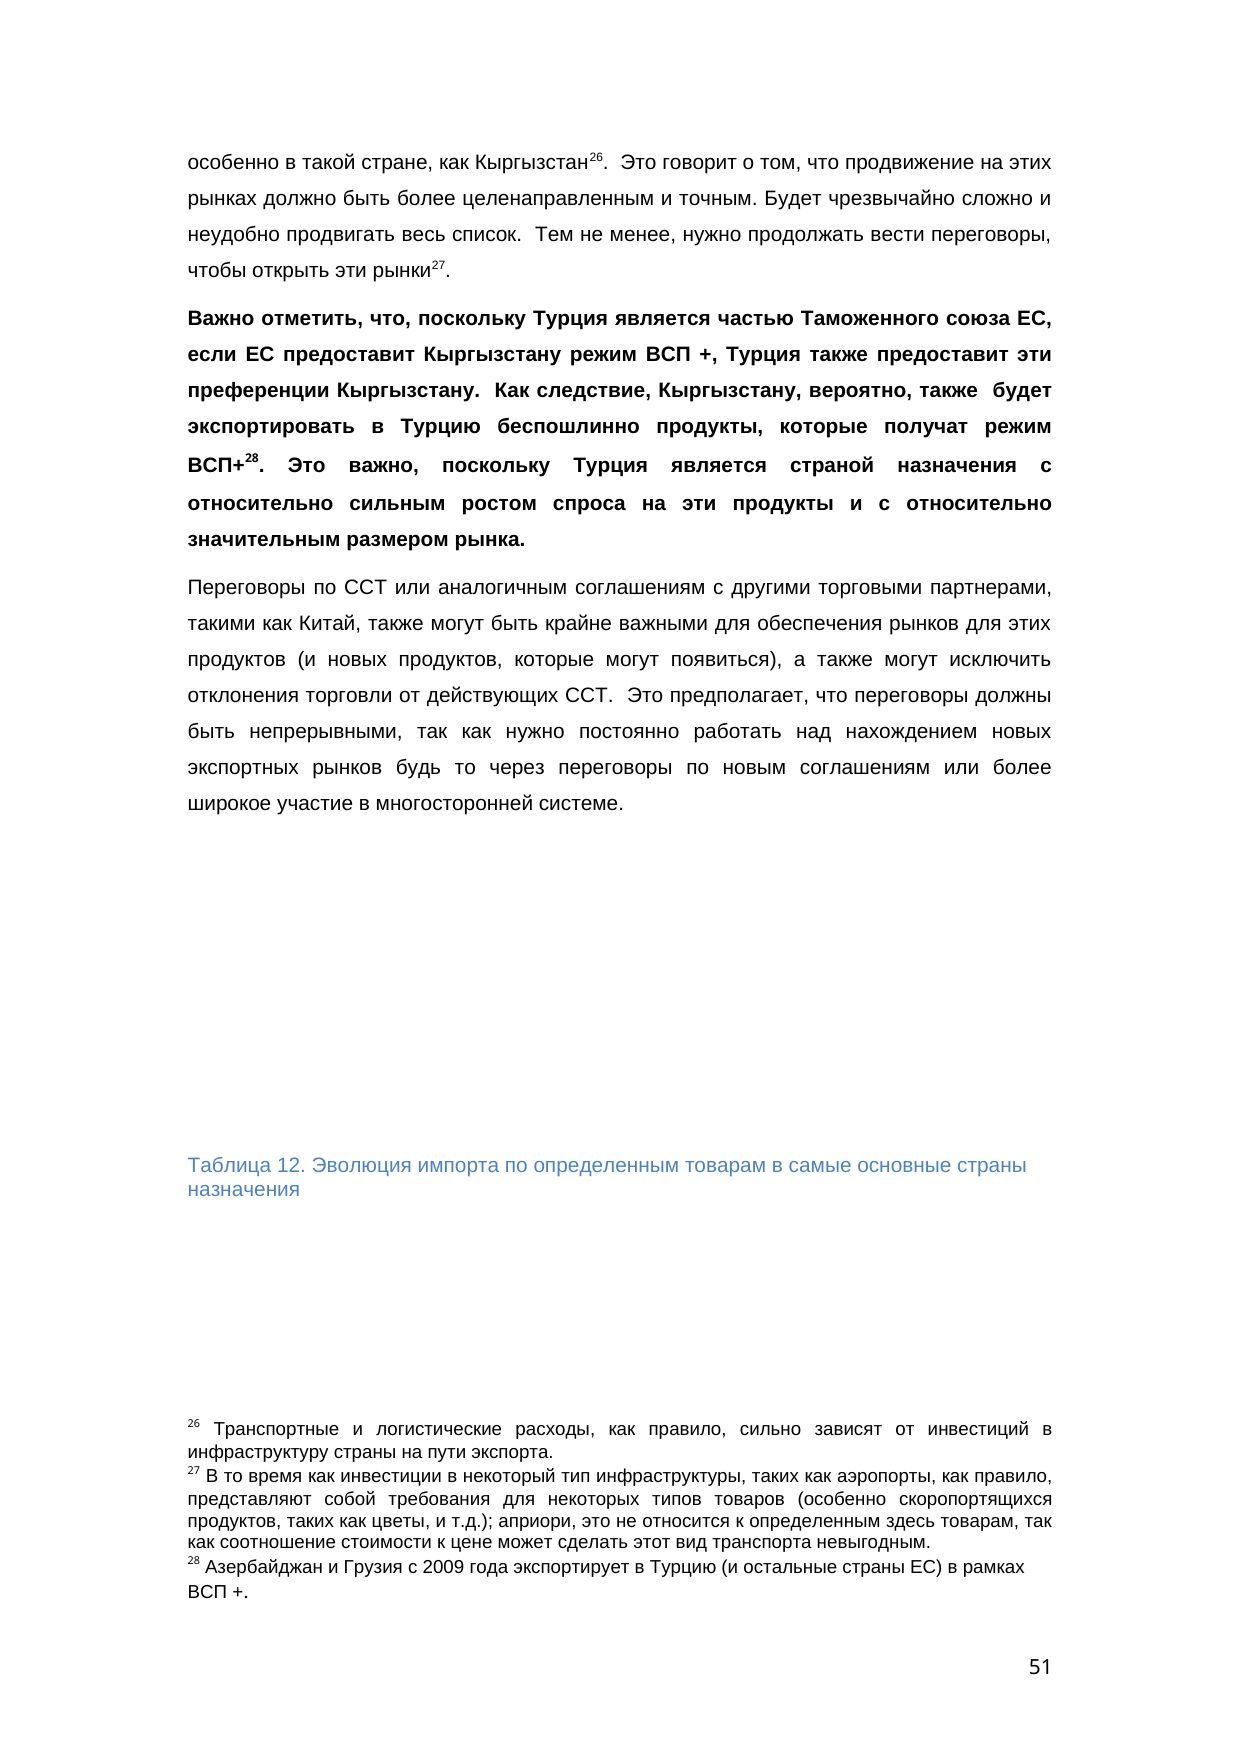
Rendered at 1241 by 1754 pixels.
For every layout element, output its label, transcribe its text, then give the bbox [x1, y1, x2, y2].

text Таблица 12. Эволюция импорта по определенным товарам в самые основные страны назначения [187, 1152, 1053, 1200]
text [187, 150, 1053, 282]
text Переговоры по ССТ или аналогичным соглашениям с другими торговыми партнерами, такими как Китай, также могут быть крайне важными для обеспечения рынков для этих продуктов (и новых продуктов, которые могут появиться), а также могут исключить отклонения торговли от действующих ССТ. Это предполагает, что переговоры должны быть непрерывными, так как нужно постоянно работать над нахождением новых экспортных рынков будь то через переговоры по новым соглашениям или более широкое участие в многосторонней системе. [187, 575, 1053, 814]
text Важно отметить, что, поскольку Турция является частью Таможенного союза ЕС, если ЕС предоставит Кыргызстану режим ВСП +, Турция также предоставит эти преференции Кыргызстану. Как следствие, Кыргызстану, вероятно, также будет экспортировать в Турцию беспошлинно продукты, которые получат режим ВСП+. Это важно, поскольку Турция является страной назначения с относительно сильным ростом спроса на эти продукты и с относительно значительным размером рынка. [187, 306, 1053, 550]
